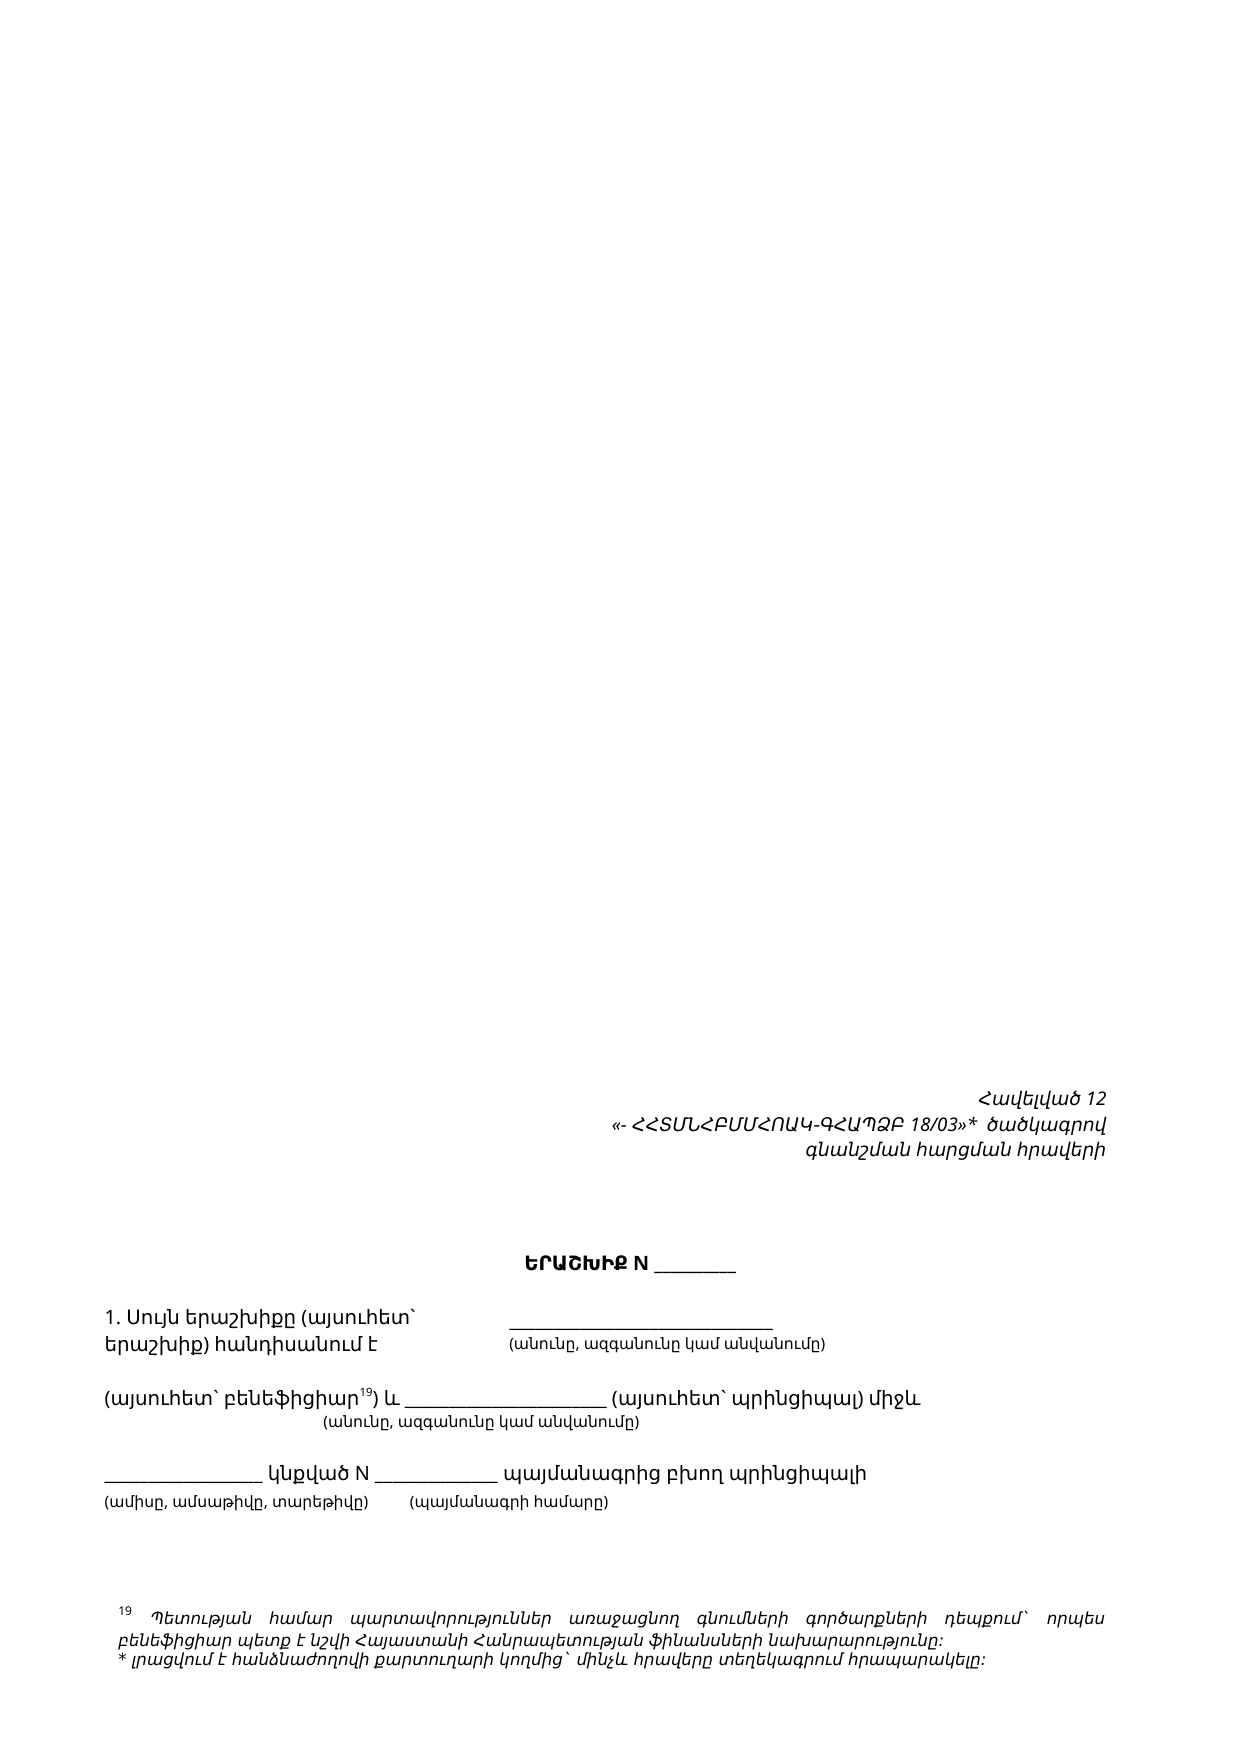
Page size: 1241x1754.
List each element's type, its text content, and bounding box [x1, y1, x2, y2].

text գնանշման հարցման հրավերի [118, 1137, 1106, 1162]
table_header (այսուհետ` բենեֆիցիար) և _______________________ (այսուհետ` պրինցիպալ) միջև (անունը, ազգանունը կամ անվանումը) [104, 1384, 1120, 1432]
table_header __________________ կնքված N ______________ պայմանագրից բխող պրինցիպալի (ամիսը, ամսաթիվը, տարեթիվը) (պայմանագրի համարը) [104, 1459, 1120, 1513]
text «- ՀՀՏՄՆՀԲՄՄՀՈԱԿ-ԳՀԱՊՁԲ 18/03»* ծածկագրով [118, 1111, 1106, 1137]
text Հավելված 12 [118, 1086, 1106, 1111]
table_header ______________________________ (անունը, ազգանունը կամ անվանումը) [509, 1303, 1120, 1357]
text ԵՐԱՇԽԻՔ N __________ [118, 1249, 1106, 1276]
table_header 1. Սույն երաշխիքը (այսուհետ` երաշխիք) հանդիսանում է [104, 1303, 509, 1357]
